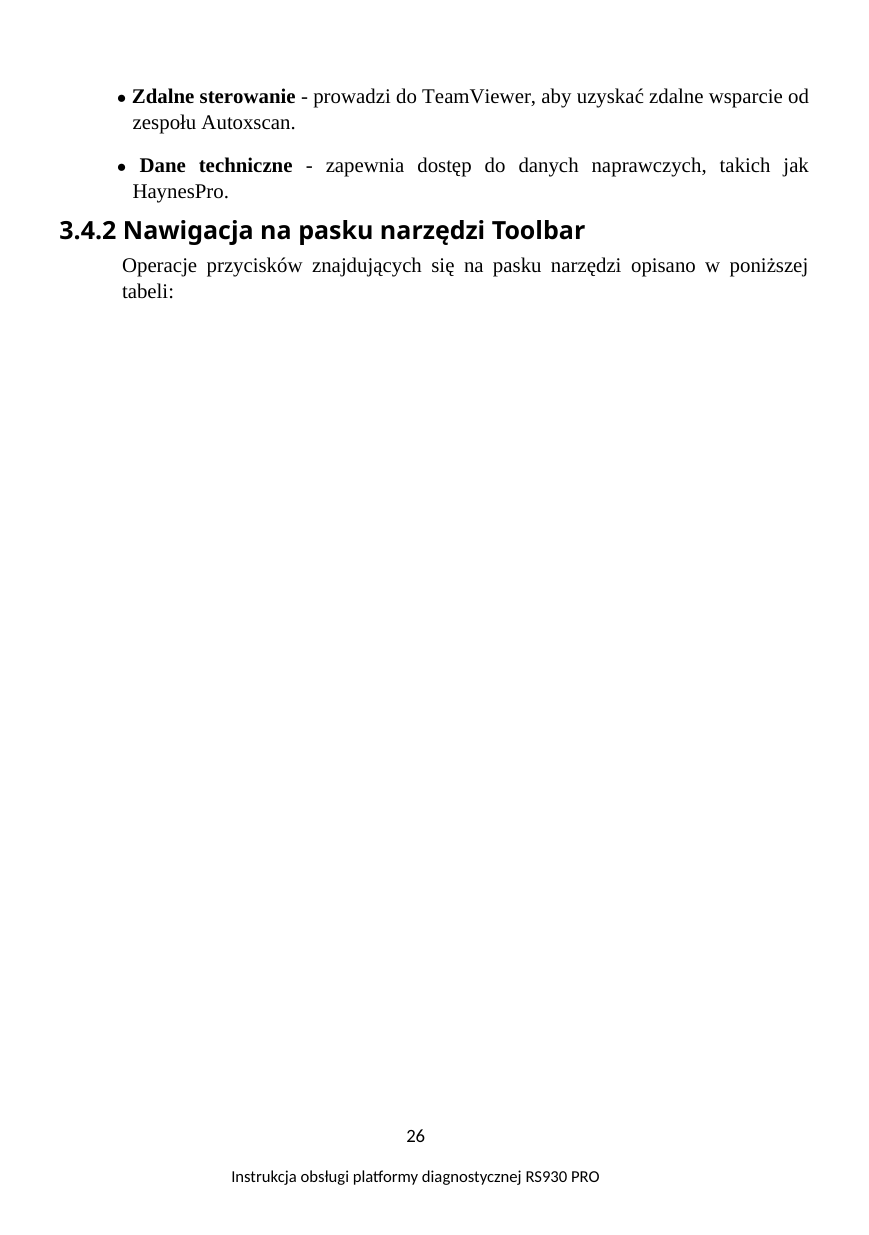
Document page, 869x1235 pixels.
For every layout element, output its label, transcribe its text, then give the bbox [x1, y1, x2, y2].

text Operacje przycisków znajdujących się na pasku narzędzi opisano w poniższej tabeli: [122, 253, 809, 303]
text ● Dane techniczne - zapewnia dostęp do danych naprawczych, takich jak HaynesPro. [116, 153, 809, 203]
text ● Zdalne sterowanie - prowadzi do TeamViewer, aby uzyskać zdalne wsparcie od zespołu Autoxscan. [116, 84, 809, 134]
subtitle 3.4.2 Nawigacja na pasku narzędzi Toolbar [59, 213, 809, 247]
